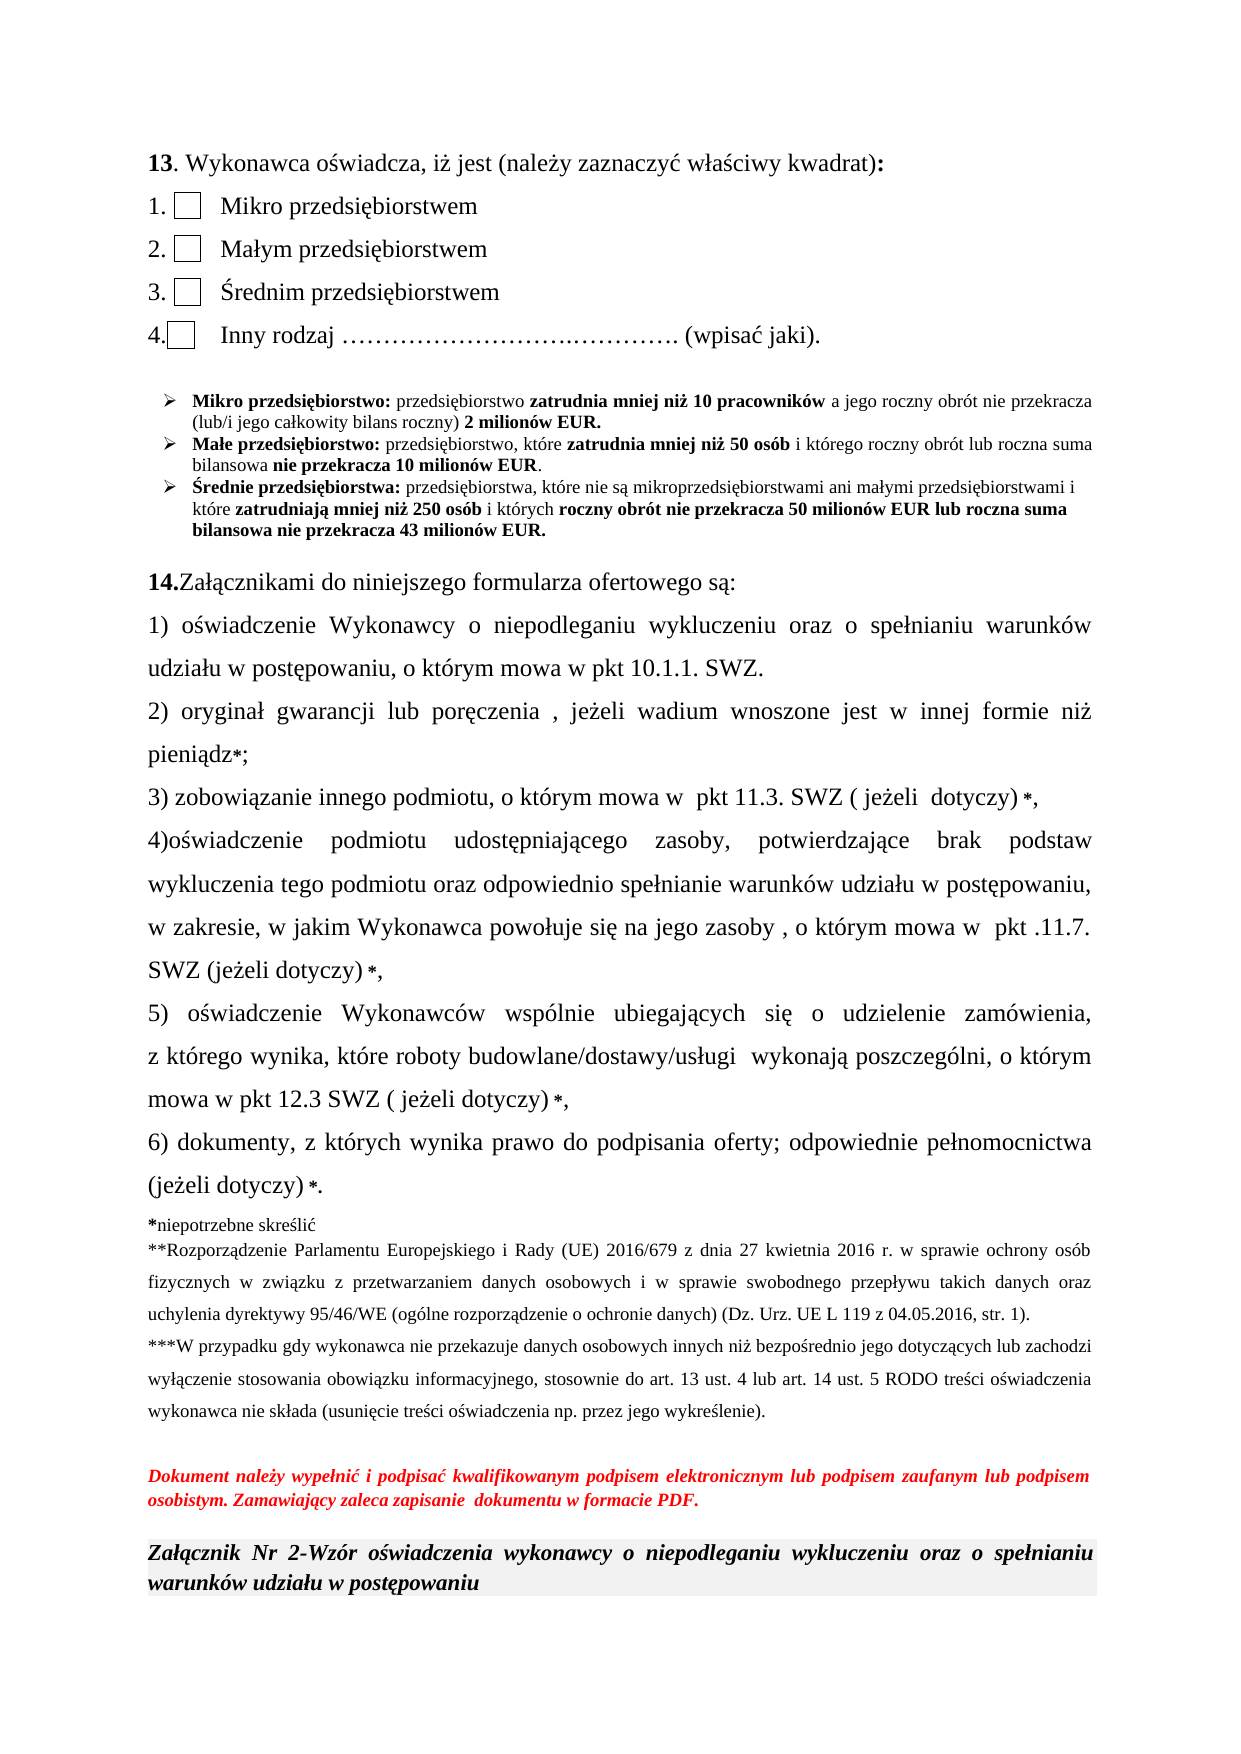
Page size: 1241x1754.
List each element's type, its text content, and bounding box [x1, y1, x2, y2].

list Małe przedsiębiorstwo: przedsiębiorstwo, które zatrudnia mniej niż 50 osób i którego roczny obrót lub roczna suma bilansowa nie przekracza 10 milionów EUR. [162, 433, 1093, 476]
text 2. Małym przedsiębiorstwem [148, 234, 1093, 263]
list Mikro przedsiębiorstwo: przedsiębiorstwo zatrudnia mniej niż 10 pracowników a jego roczny obrót nie przekracza (lub/i jego całkowity bilans roczny) 2 milionów EUR. [162, 389, 1093, 433]
text 13. Wykonawca oświadcza, iż jest (należy zaznaczyć właściwy kwadrat): [148, 148, 1093, 176]
list Średnie przedsiębiorstwa: przedsiębiorstwa, które nie są mikroprzedsiębiorstwami ani małymi przedsiębiorstwami i które zatrudniają mniej niż 250 osób i których roczny obrót nie przekracza 50 milionów EUR lub roczna suma bilansowa nie przekracza 43 milionów EUR. [162, 476, 1093, 541]
text 1) oświadczenie Wykonawcy o niepodleganiu wykluczeniu oraz o spełnianiu warunków udziału w postępowaniu, o którym mowa w pkt 10.1.1. SWZ. [148, 610, 1093, 682]
text ***W przypadku gdy wykonawca nie przekazuje danych osobowych innych niż bezpośrednio jego dotyczących lub zachodzi wyłączenie stosowania obowiązku informacyjnego, stosownie do art. 13 ust. 4 lub art. 14 ust. 5 RODO treści oświadczenia wykonawca nie składa (usunięcie treści oświadczenia np. przez jego wykreślenie). [148, 1335, 1093, 1422]
text 4)oświadczenie podmiotu udostępniającego zasoby, potwierdzające brak podstaw wykluczenia tego podmiotu oraz odpowiednio spełnianie warunków udziału w postępowaniu, w zakresie, w jakim Wykonawca powołuje się na jego zasoby , o którym mowa w pkt .11.7. SWZ (jeżeli dotyczy) *, [148, 826, 1093, 984]
text 3. Średnim przedsiębiorstwem [148, 277, 1093, 306]
text Załącznik Nr 2-Wzór oświadczenia wykonawcy o niepodleganiu wykluczeniu oraz o spełnianiu warunków udziału w postępowaniu [148, 1539, 1097, 1596]
text **Rozporządzenie Parlamentu Europejskiego i Rady (UE) 2016/679 z dnia 27 kwietnia 2016 r. w sprawie ochrony osób fizycznych w związku z przetwarzaniem danych osobowych i w sprawie swobodnego przepływu takich danych oraz uchylenia dyrektywy 95/46/WE (ogólne rozporządzenie o ochronie danych) (Dz. Urz. UE L 119 z 04.05.2016, str. 1). [148, 1238, 1093, 1325]
text 5) oświadczenie Wykonawców wspólnie ubiegających się o udzielenie zamówienia, z którego wynika, które roboty budowlane/dostawy/usługi wykonają poszczególni, o którym mowa w pkt 12.3 SWZ ( jeżeli dotyczy) *, [148, 998, 1093, 1113]
text *niepotrzebne skreślić [148, 1214, 1093, 1235]
text 14.Załącznikami do niniejszego formularza ofertowego są: [148, 567, 1093, 596]
text 1. Mikro przedsiębiorstwem [148, 191, 1093, 219]
text 4. Inny rodzaj ……………………….…………. (wpisać jaki). [148, 320, 1093, 349]
text Dokument należy wypełnić i podpisać kwalifikowanym podpisem elektronicznym lub podpisem zaufanym lub podpisem osobistym. Zamawiający zaleca zapisanie dokumentu w formacie PDF. [148, 1464, 1093, 1511]
text 6) dokumenty, z których wynika prawo do podpisania oferty; odpowiednie pełnomocnictwa (jeżeli dotyczy) *. [148, 1127, 1093, 1199]
text 3) zobowiązanie innego podmiotu, o którym mowa w pkt 11.3. SWZ ( jeżeli dotyczy) *, [148, 782, 1093, 811]
text 2) oryginał gwarancji lub poręczenia , jeżeli wadium wnoszone jest w innej formie niż pieniądz*; [148, 696, 1093, 768]
